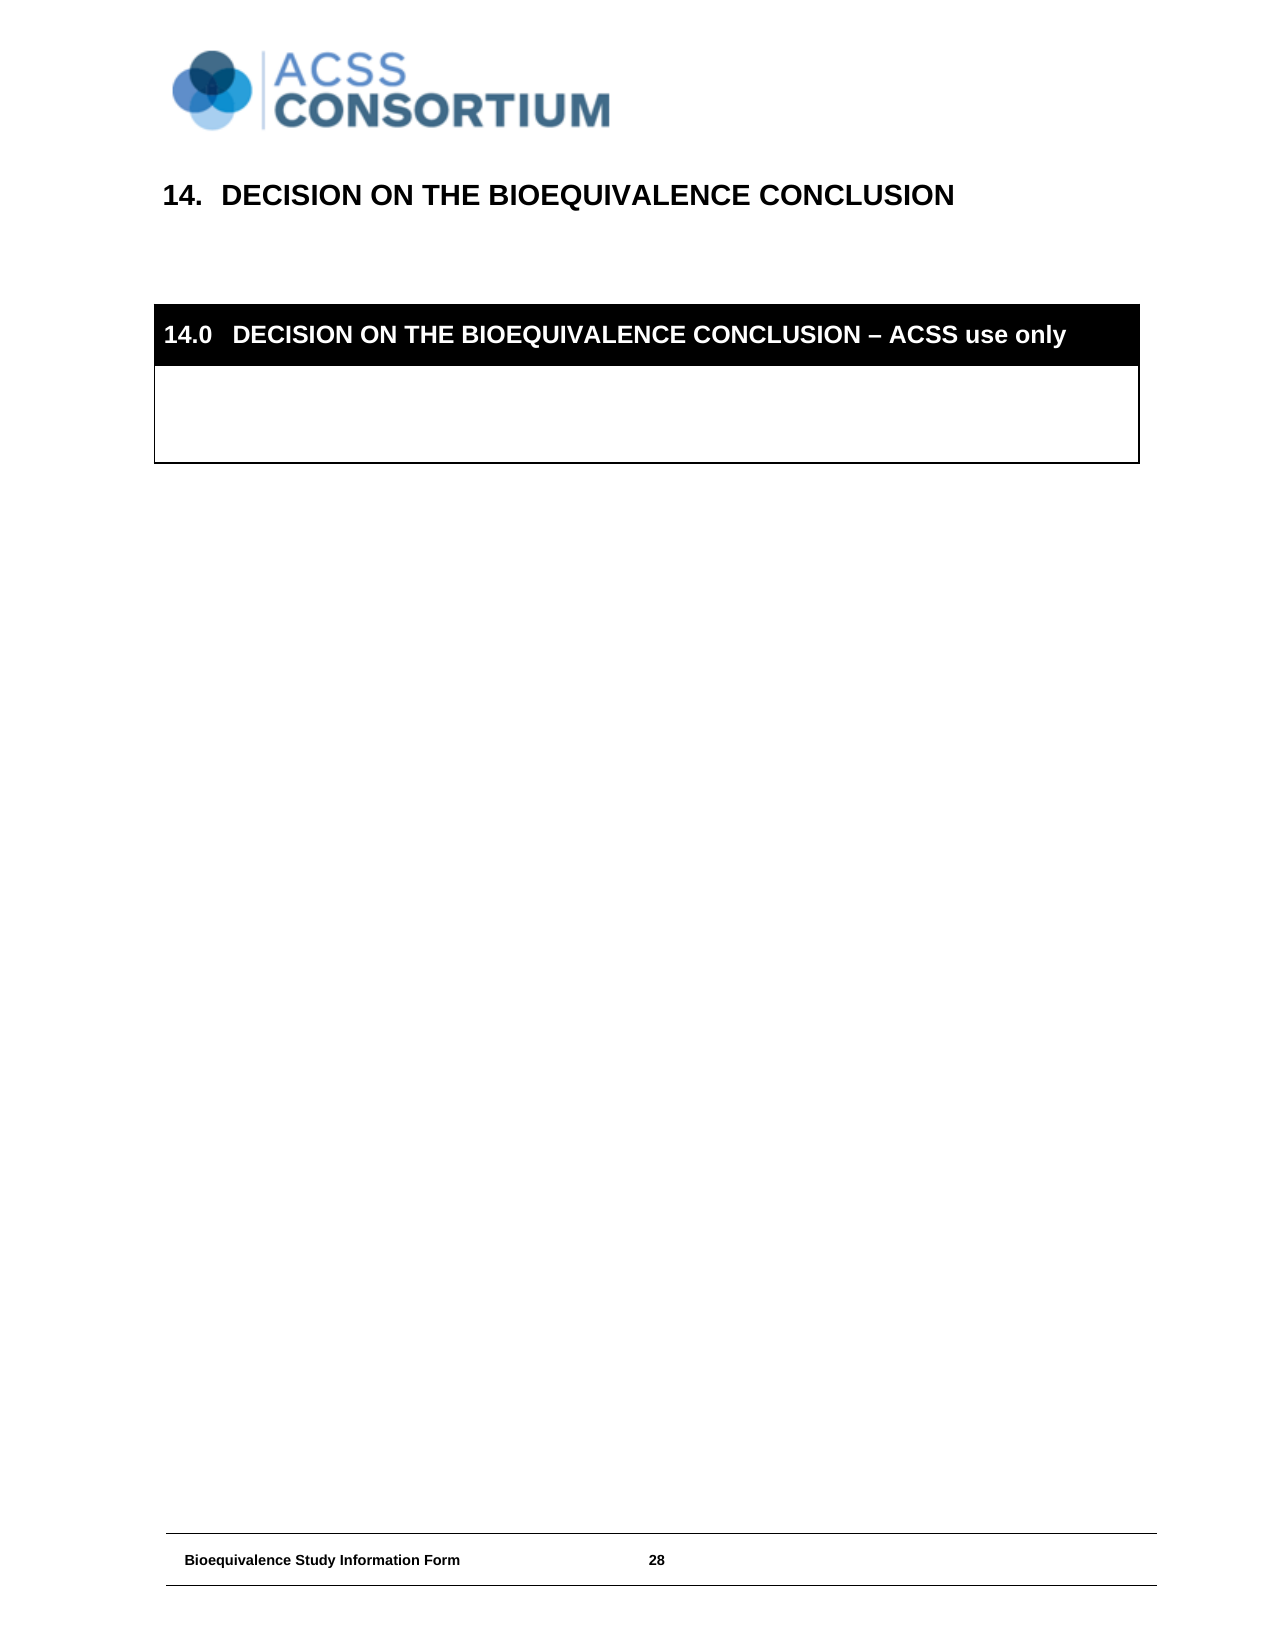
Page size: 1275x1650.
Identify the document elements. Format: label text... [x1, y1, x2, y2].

picture [162, 37, 672, 139]
table_cell [155, 366, 1138, 462]
subtitle 14. DECISION ON THE BIOEQUIVALENCE CONCLUSION [162, 178, 1162, 212]
table_header 14.0 DECISION ON THE BIOEQUIVALENCE CONCLUSION – ACSS use only [155, 305, 1138, 365]
